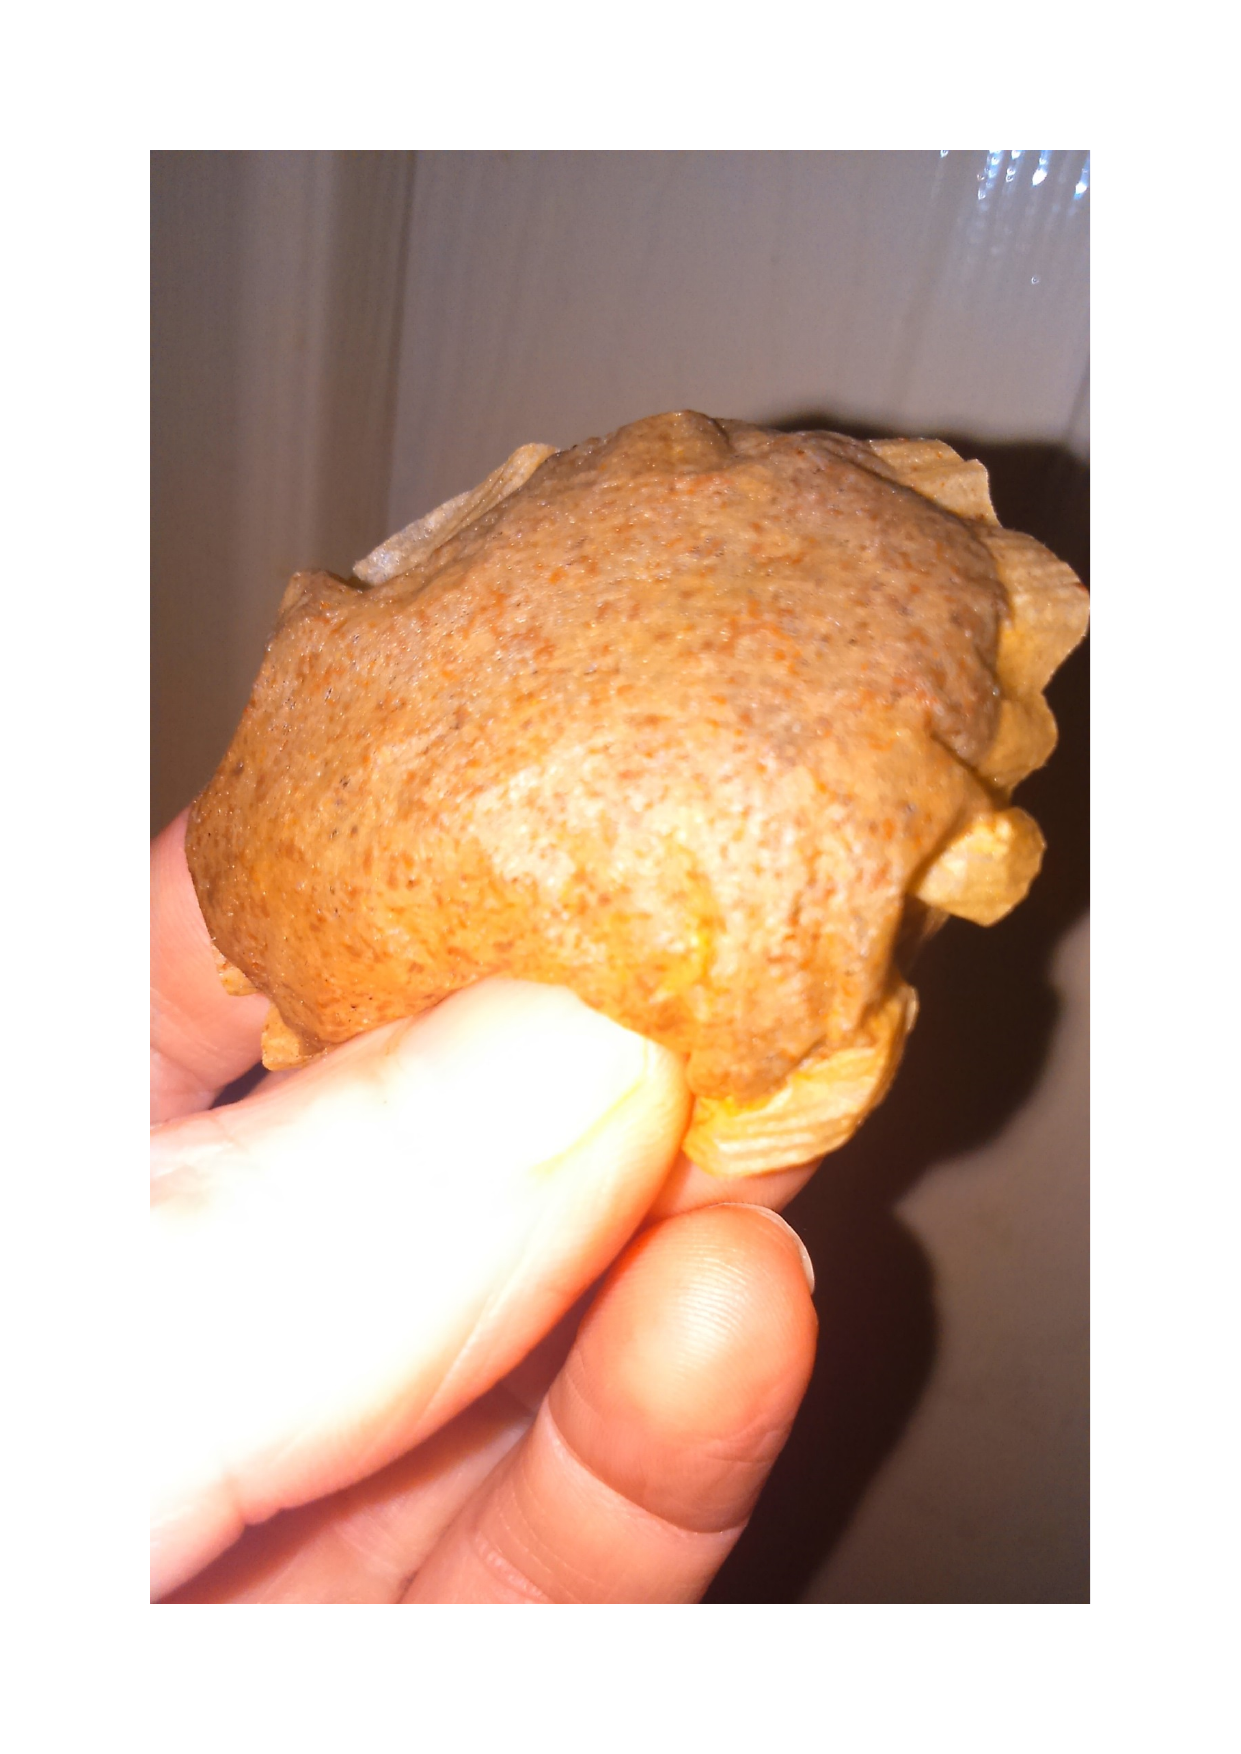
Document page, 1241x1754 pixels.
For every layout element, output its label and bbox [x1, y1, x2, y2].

picture [150, 150, 1091, 1604]
